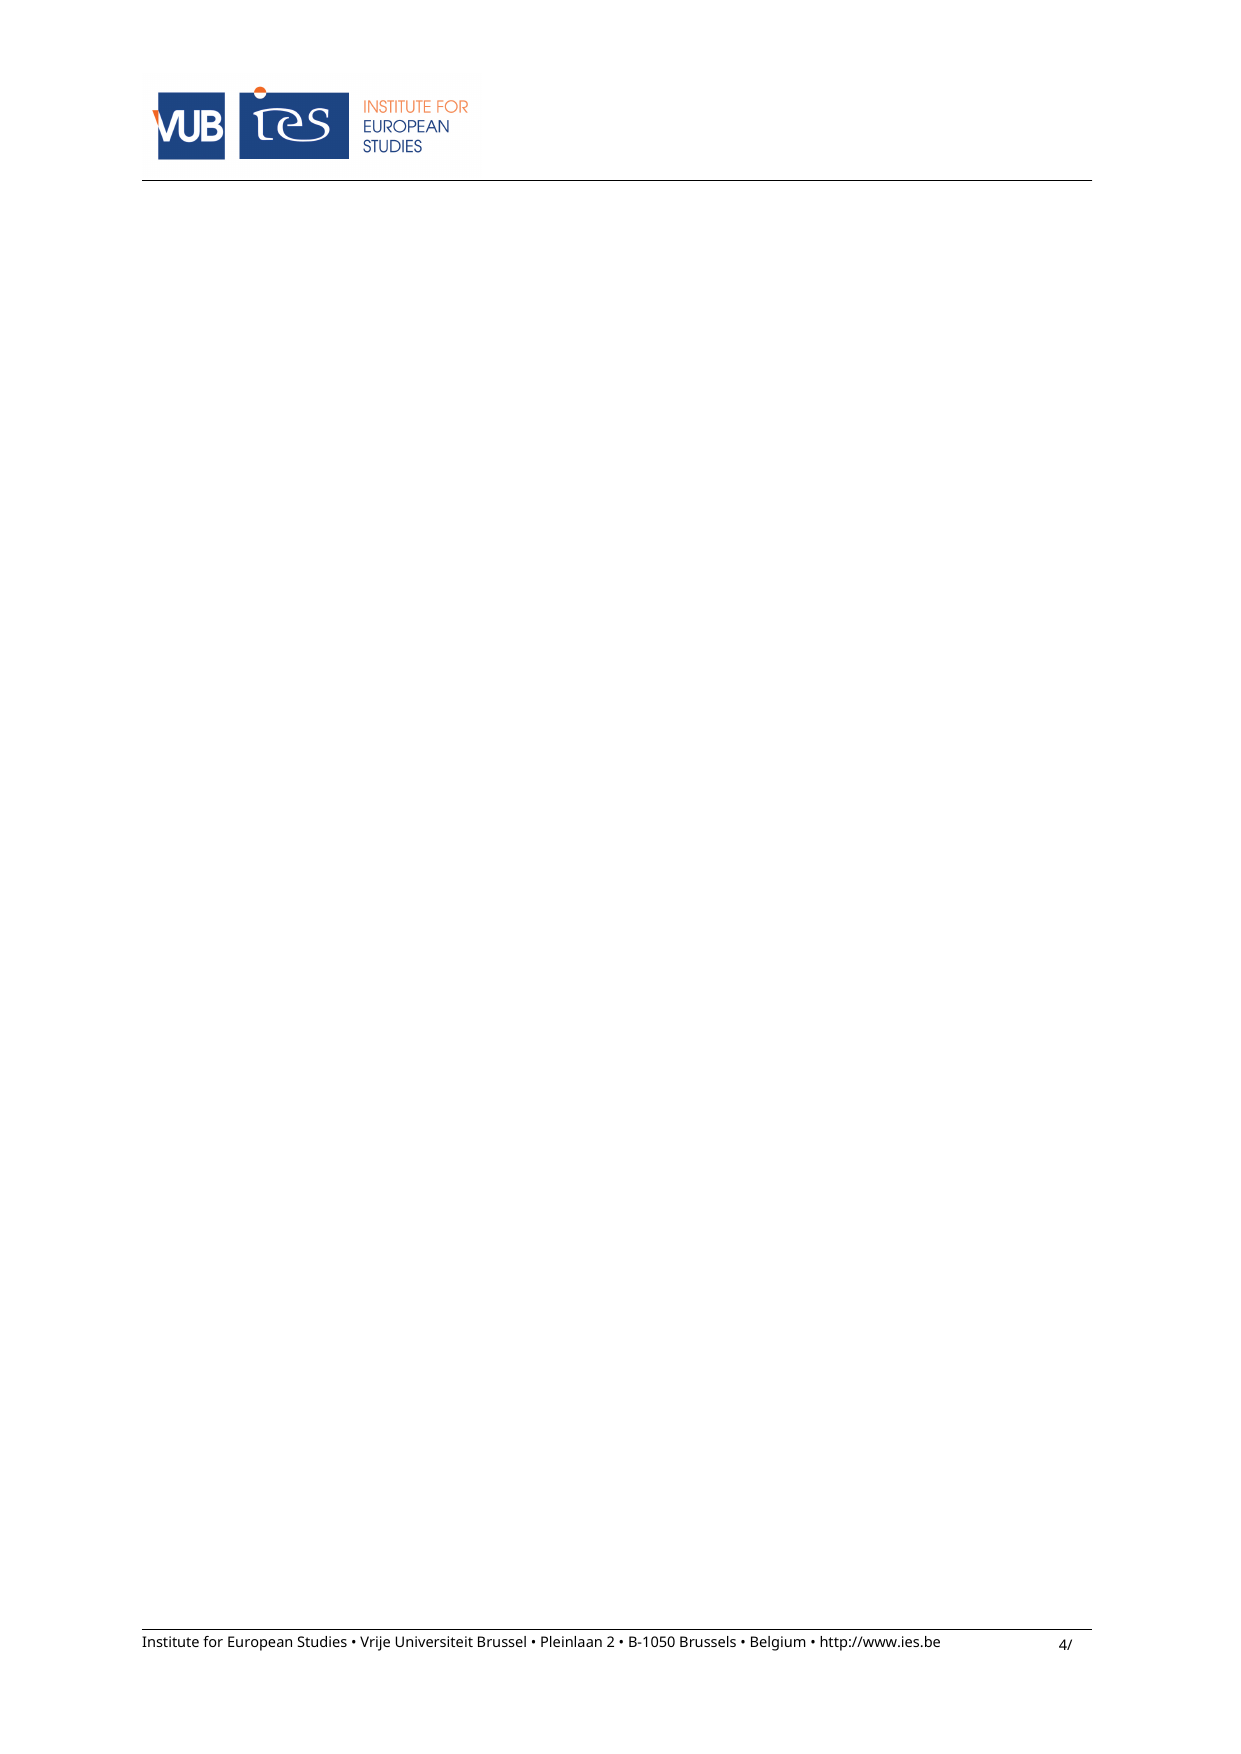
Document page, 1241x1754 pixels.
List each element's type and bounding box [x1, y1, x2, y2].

picture [141, 73, 483, 178]
